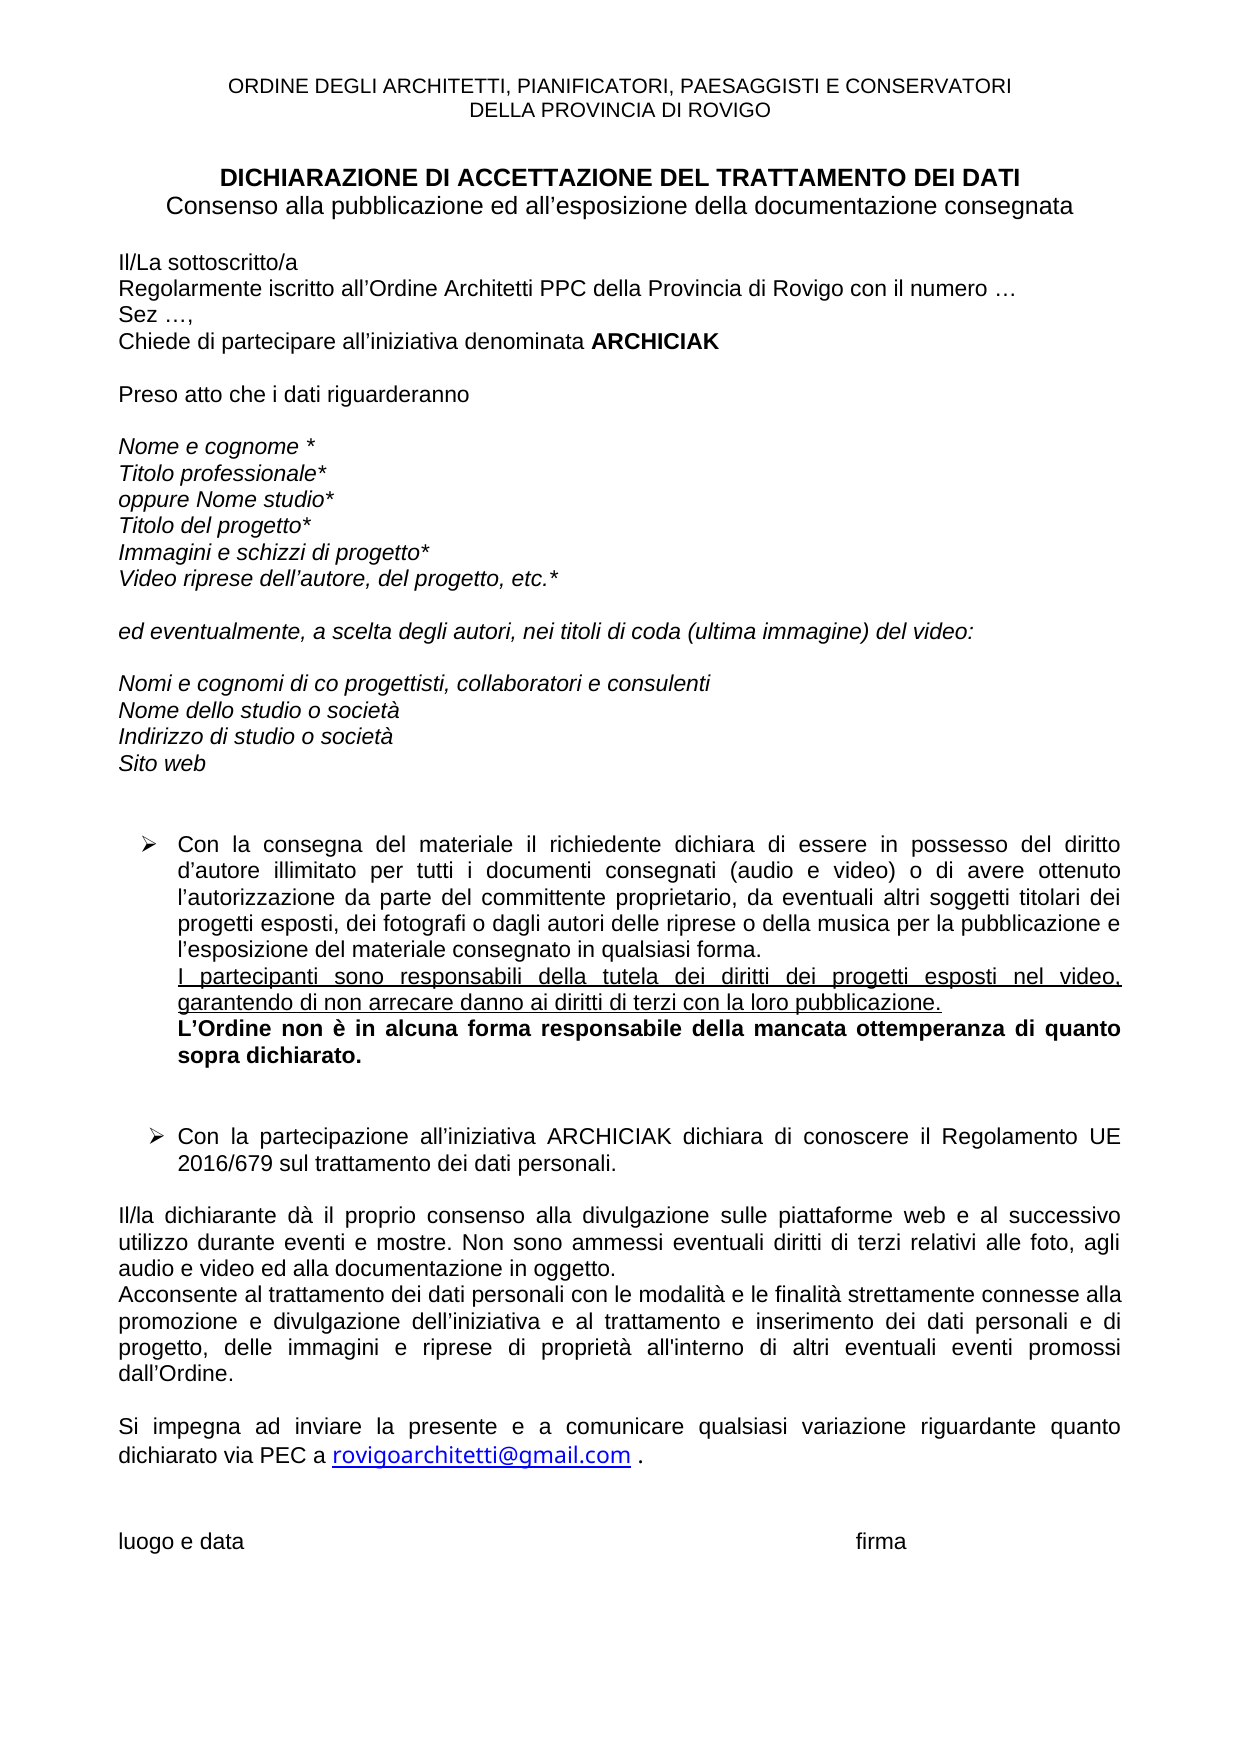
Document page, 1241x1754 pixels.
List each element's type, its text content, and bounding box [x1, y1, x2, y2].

text Consenso alla pubblicazione ed all’esposizione della documentazione consegnata [118, 191, 1122, 220]
text oppure Nome studio* [118, 486, 1122, 512]
text ed eventualmente, a scelta degli autori, nei titoli di coda (ultima immagine) del video: [118, 618, 1122, 644]
text Nomi e cognomi di co progettisti, collaboratori e consulenti [118, 670, 1122, 697]
text luogo e data firma [118, 1528, 1122, 1554]
text I partecipanti sono responsabili della tutela dei diritti dei progetti esposti nel video, garantendo di non arrecare danno ai diritti di terzi con la loro pubblicazione. [177, 986, 1122, 1015]
text I partecipanti sono responsabili della tutela dei diritti dei progetti esposti nel video, garantendo di non arrecare danno ai diritti di terzi con la loro pubblicazione. [177, 963, 1122, 985]
text L’Ordine non è in alcuna forma responsabile della mancata ottemperanza di quanto sopra dichiarato. [177, 1015, 1122, 1068]
text Nome e cognome * [118, 433, 1122, 459]
text Regolarmente iscritto all’Ordine Architetti PPC della Provincia di Rovigo con il numero … [118, 275, 1122, 301]
text DICHIARAZIONE DI ACCETTAZIONE DEL TRATTAMENTO DEI DATI [118, 162, 1122, 191]
text Preso atto che i dati riguarderanno [118, 381, 1122, 407]
text Titolo professionale* [118, 459, 1122, 486]
text Titolo del progetto* [118, 512, 1122, 539]
list Con la partecipazione all’iniziativa ARCHICIAK dichiara di conoscere il Regolamento UE 2016/679 sul trattamento dei dati personali. [148, 1123, 1122, 1176]
text Immagini e schizzi di progetto* [118, 539, 1122, 565]
list Con la consegna del materiale il richiedente dichiara di essere in possesso del diritto d’autore illimitato per tutti i documenti consegnati (audio e video) o di avere ottenuto l’autorizzazione da parte del committente proprietario, da eventuali altri soggetti titolari dei progetti esposti, dei fotografi o dagli autori delle riprese o della musica per la pubblicazione e l’esposizione del materiale consegnato in qualsiasi forma. [140, 831, 1122, 963]
text Il/La sottoscritto/a [118, 249, 1122, 275]
text Indirizzo di studio o società [118, 723, 1122, 749]
text Sez …, [118, 301, 1122, 328]
text Nome dello studio o società [118, 697, 1122, 723]
text Sito web [118, 749, 1122, 776]
text Video riprese dell’autore, del progetto, etc.* [118, 565, 1122, 591]
text Si impegna ad inviare la presente e a comunicare qualsiasi variazione riguardante quanto dichiarato via PEC a rovigoarchitetti@gmail.com . [118, 1413, 1122, 1471]
text Chiede di partecipare all’iniziativa denominata ARCHICIAK [118, 328, 1122, 354]
text Il/la dichiarante dà il proprio consenso alla divulgazione sulle piattaforme web e al successivo utilizzo durante eventi e mostre. Non sono ammessi eventuali diritti di terzi relativi alle foto, agli audio e video ed alla documentazione in oggetto. [118, 1202, 1122, 1281]
text Acconsente al trattamento dei dati personali con le modalità e le finalità strettamente connesse alla promozione e divulgazione dell’iniziativa e al trattamento e inserimento dei dati personali e di progetto, delle immagini e riprese di proprietà all'interno di altri eventuali eventi promossi dall’Ordine. [118, 1281, 1122, 1387]
